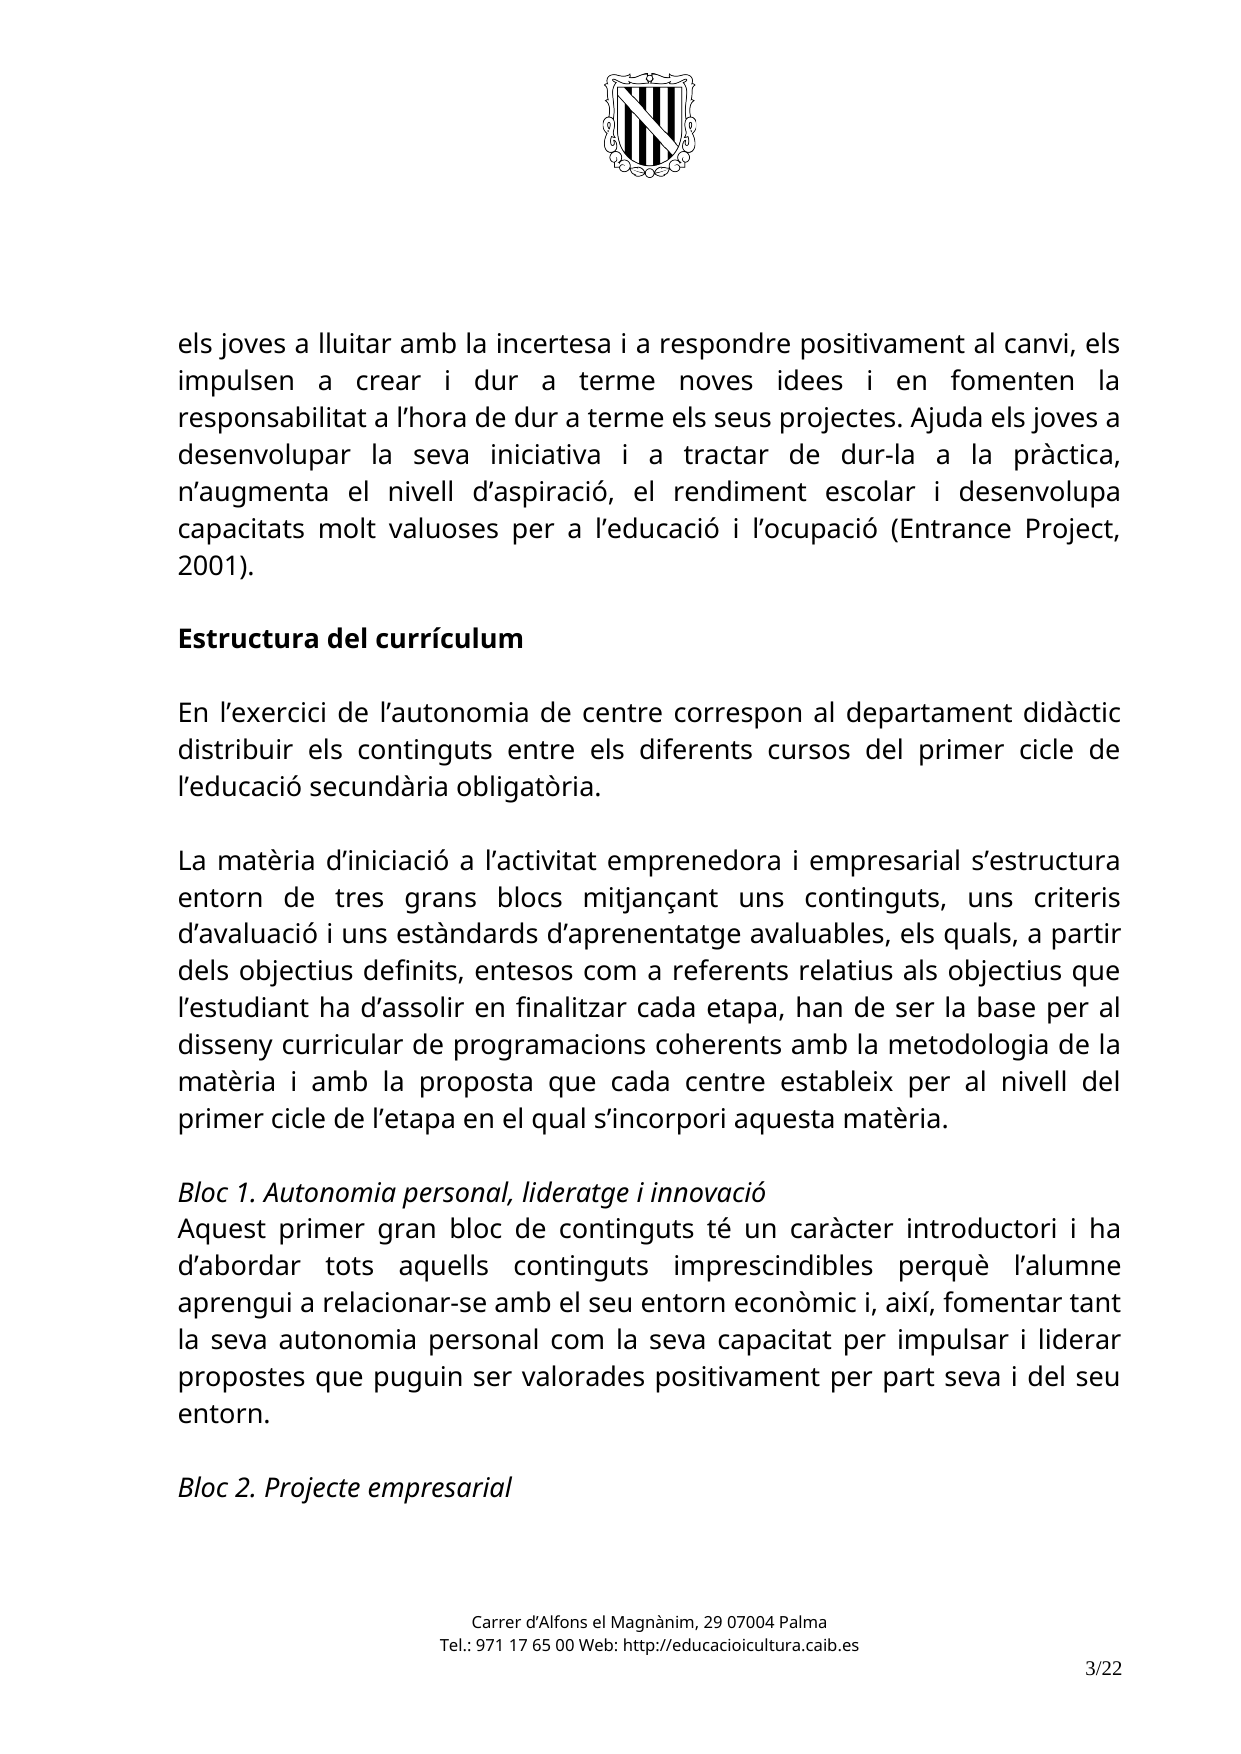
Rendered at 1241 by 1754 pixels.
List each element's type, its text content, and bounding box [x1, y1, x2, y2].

picture [602, 73, 697, 178]
text Bloc 2. Projecte empresarial [177, 1468, 1122, 1505]
text Bloc 1. Autonomia personal, lideratge i innovació [177, 1173, 1122, 1210]
text En l’exercici de l’autonomia de centre correspon al departament didàctic distribuir els continguts entre els diferents cursos del primer cicle de l’educació secundària obligatòria. [177, 694, 1122, 804]
text La matèria d’iniciació a l’activitat emprenedora i empresarial s’estructura entorn de tres grans blocs mitjançant uns continguts, uns criteris d’avaluació i uns estàndards d’aprenentatge avaluables, els quals, a partir dels objectius definits, entesos com a referents relatius als objectius que l’estudiant ha d’assolir en finalitzar cada etapa, han de ser la base per al disseny curricular de programacions coherents amb la metodologia de la matèria i amb la proposta que cada centre estableix per al nivell del primer cicle de l’etapa en el qual s’incorpori aquesta matèria. [177, 841, 1122, 1136]
text Aquest primer gran bloc de continguts té un caràcter introductori i ha d’abordar tots aquells continguts imprescindibles perquè l’alumne aprengui a relacionar-se amb el seu entorn econòmic i, així, fomentar tant la seva autonomia personal com la seva capacitat per impulsar i liderar propostes que puguin ser valorades positivament per part seva i del seu entorn. [177, 1210, 1122, 1431]
text Estructura del currículum [177, 620, 1122, 657]
